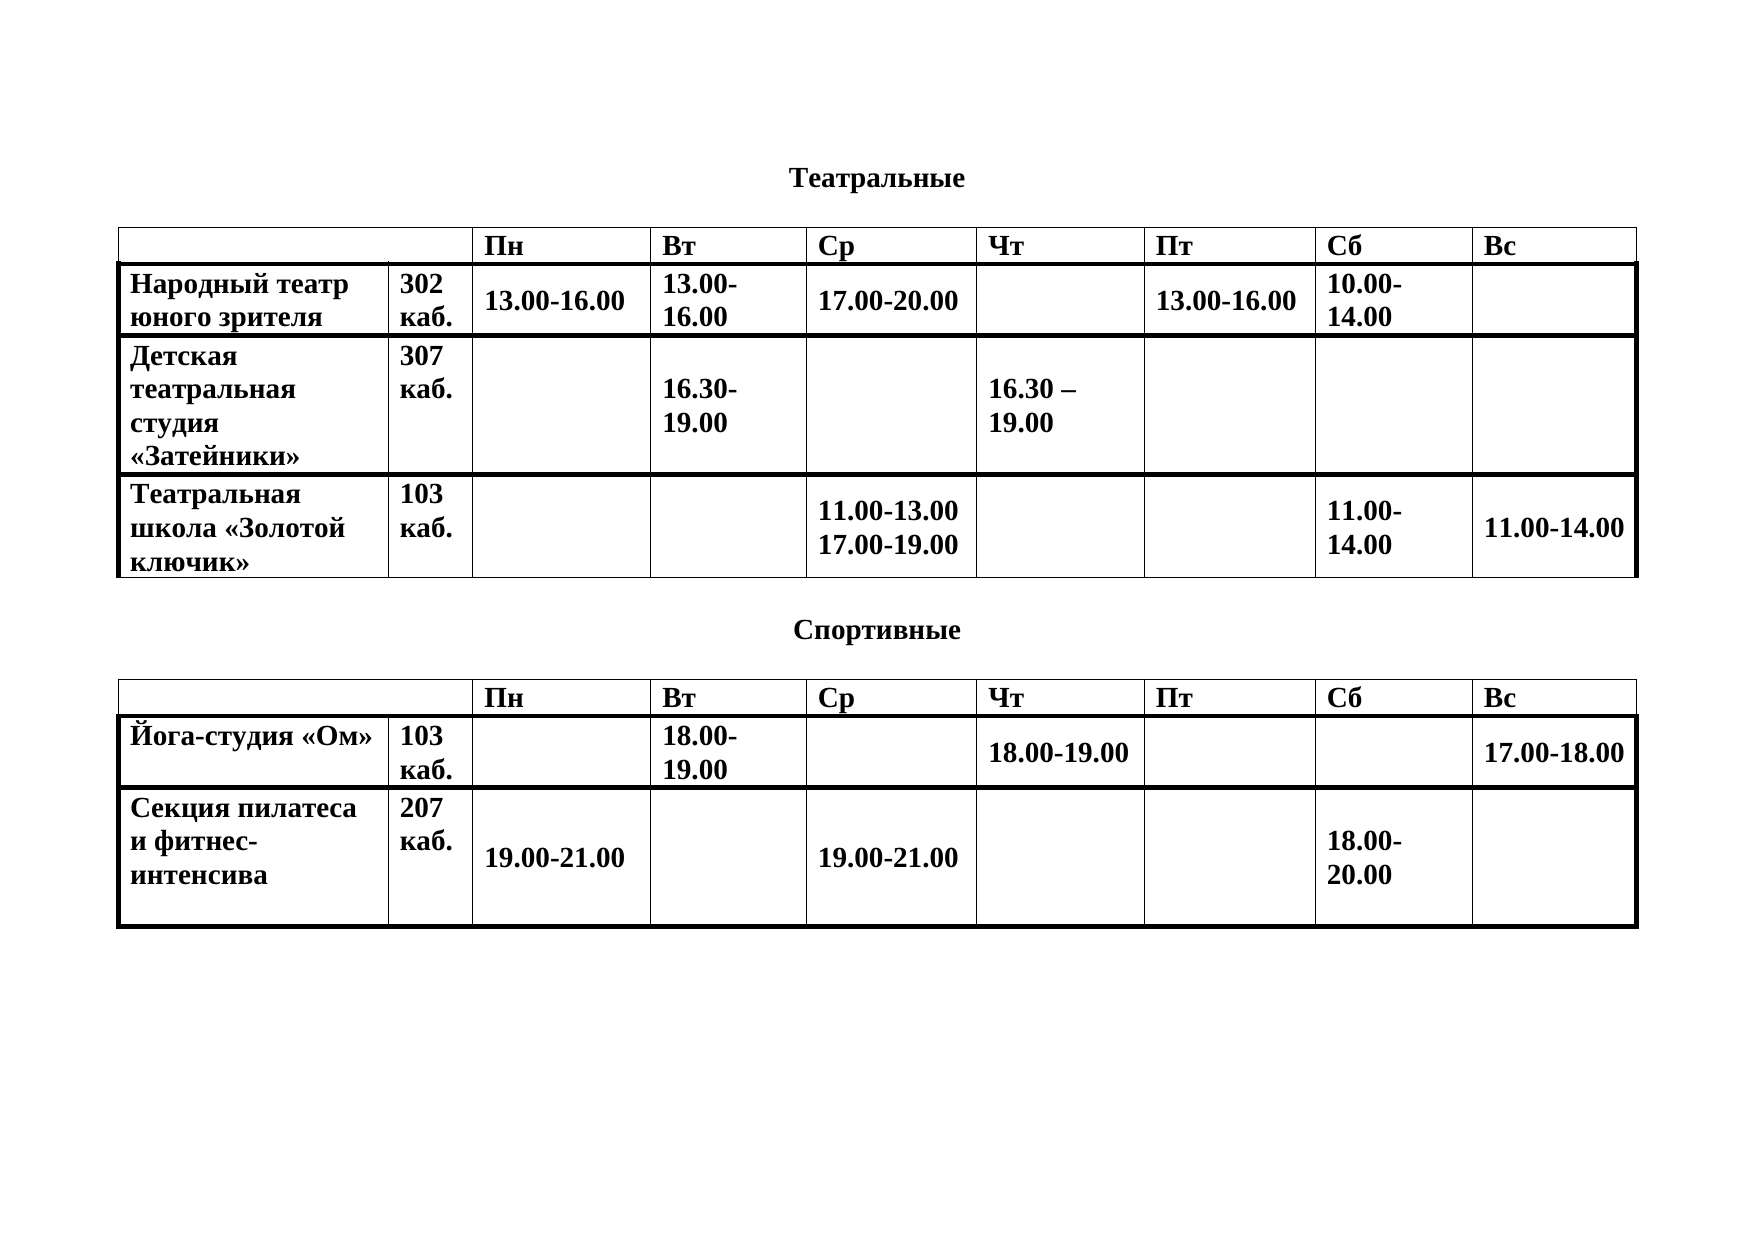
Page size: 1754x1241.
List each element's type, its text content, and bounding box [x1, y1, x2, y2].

table_cell 19.00-21.00 [807, 790, 976, 924]
table_cell Театральная школа «Золотой ключик» [121, 477, 388, 577]
table_cell [1316, 338, 1472, 472]
table_header Вт [651, 228, 806, 261]
table_cell [1316, 718, 1472, 785]
table_cell 11.00-14.00 [1316, 477, 1472, 577]
table_cell [1145, 790, 1315, 924]
table_cell 11.00-14.00 [1473, 477, 1634, 577]
table_cell [651, 477, 806, 577]
table_header Чт [977, 228, 1144, 261]
table_cell Секция пилатеса и фитнес-интенсива [121, 790, 388, 924]
table_cell [1473, 338, 1634, 472]
table_cell 103 каб. [389, 718, 472, 785]
table_cell 13.00-16.00 [473, 266, 650, 333]
table_cell 103 каб. [389, 477, 472, 577]
table_cell [807, 338, 976, 472]
table_cell [977, 790, 1144, 924]
table_cell Йога-студия «Ом» [121, 718, 388, 785]
table_header Сб [1316, 680, 1472, 713]
table_cell [977, 477, 1144, 577]
table_cell [1473, 266, 1634, 333]
table_cell [1145, 718, 1315, 785]
table_cell [977, 266, 1144, 333]
table_cell [1145, 477, 1315, 577]
table_cell 13.00-16.00 [1145, 266, 1315, 333]
table_header Вт [651, 680, 806, 713]
table_cell 207 каб. [389, 790, 472, 924]
table_cell [473, 338, 650, 472]
table_cell 18.00-19.00 [651, 718, 806, 785]
table_header [119, 680, 472, 713]
table_cell 302 каб. [389, 266, 472, 333]
table_header [119, 228, 472, 261]
table_cell [1145, 338, 1315, 472]
table_cell 307 каб. [389, 338, 472, 472]
table_header Ср [807, 680, 976, 713]
table_cell 17.00-20.00 [807, 266, 976, 333]
table_cell Народный театр юного зрителя [121, 266, 388, 333]
table_header Пт [1145, 680, 1315, 713]
table_header Пт [1145, 228, 1315, 261]
table_header Чт [977, 680, 1144, 713]
table_cell 13.00-16.00 [651, 266, 806, 333]
text Спортивные [118, 612, 1636, 645]
table_header Вс [1473, 680, 1636, 713]
table_cell 10.00-14.00 [1316, 266, 1472, 333]
table_header Сб [1316, 228, 1472, 261]
table_cell 18.00-19.00 [977, 718, 1144, 785]
table_cell [473, 477, 650, 577]
table_cell [651, 790, 806, 924]
table_cell [1473, 790, 1634, 924]
table_cell 17.00-18.00 [1473, 718, 1634, 785]
table_header Ср [807, 228, 976, 261]
table_cell 11.00-13.00 17.00-19.00 [807, 477, 976, 577]
table_header Пн [473, 680, 650, 713]
text Театральные [118, 160, 1636, 193]
table_cell Детская театральная студия «Затейники» [121, 338, 388, 472]
table_header Пн [473, 228, 650, 261]
table_cell [807, 718, 976, 785]
table_cell 16.30-19.00 [651, 338, 806, 472]
table_cell [473, 718, 650, 785]
table_cell 18.00-20.00 [1316, 790, 1472, 924]
table_cell 19.00-21.00 [473, 790, 650, 924]
table_cell 16.30 – 19.00 [977, 338, 1144, 472]
table_header Вс [1473, 228, 1636, 261]
